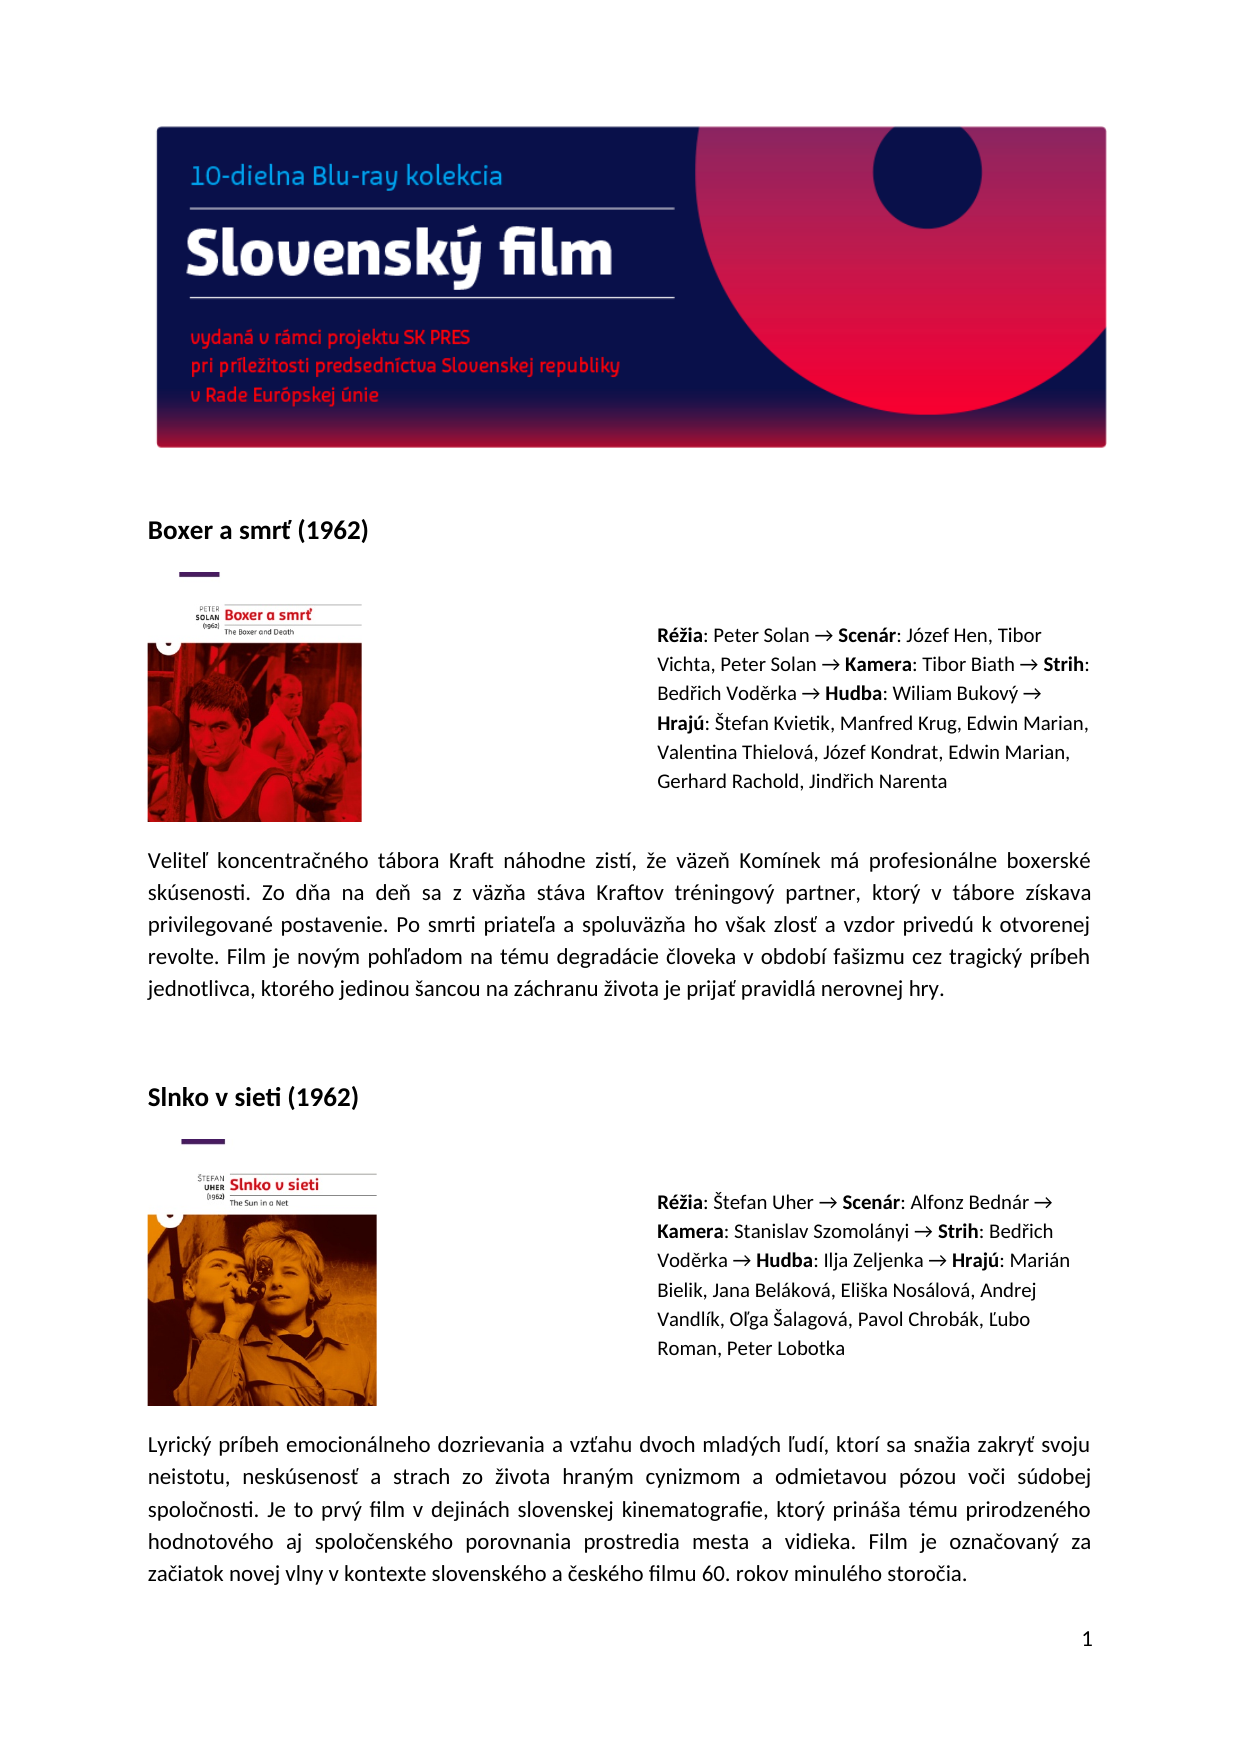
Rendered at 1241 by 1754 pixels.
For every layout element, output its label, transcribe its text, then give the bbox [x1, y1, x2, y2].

text Réžia: Peter Solan → Scenár: Józef Hen, Tibor Vichta, Peter Solan → Kamera: Tibor Biath → Strih: Bedřich Voděrka → Hudba: Wiliam Bukový → Hrajú: Štefan Kvietik, Manfred Krug, Edwin Marian, Valentina Thielová, Józef Kondrat, Edwin Marian, Gerhard Rachold, Jindřich Narenta [657, 622, 1093, 793]
text Boxer a smrť (1962) [148, 513, 1093, 546]
text Réžia: Štefan Uher → Scenár: Alfonz Bednár → Kamera: Stanislav Szomolányi → Strih: Bedřich Voděrka → Hudba: Ilja Zeljenka → Hrajú: Marián Bielik, Jana Beláková, Eliška Nosálová, Andrej Vandlík, Oľga Šalagová, Pavol Chrobák, Ľubo Roman, Peter Lobotka [657, 1189, 1093, 1361]
text Slnko v sieti (1962) [148, 1081, 583, 1113]
text Lyrický príbeh emocionálneho dozrievania a vzťahu dvoch mladých ľudí, ktorí sa snažia zakryť svoju neistotu, neskúsenosť a strach zo života hraným cynizmom a odmietavou pózou voči súdobej spoločnosti. Je to prvý film v dejinách slovenskej kinematografie, ktorý prináša tému prirodzeného hodnotového aj spoločenského porovnania prostredia mesta a vidieka. Film je označovaný za začiatok novej vlny v kontexte slovenského a českého filmu 60. rokov minulého storočia. [148, 1430, 1093, 1587]
picture [147, 118, 1116, 456]
text Veliteľ koncentračného tábora Kraft náhodne zistí, že väzeň Komínek má profesionálne boxerské skúsenosti. Zo dňa na deň sa z väzňa stáva Kraftov tréningový partner, ktorý v tábore získava privilegované postavenie. Po smrti priateľa a spoluväzňa ho však zlosť a vzdor privedú k otvorenej revolte. Film je novým pohľadom na tému degradácie človeka v období fašizmu cez tragický príbeh jednotlivca, ktorého jedinou šancou na záchranu života je prijať pravidlá nerovnej hry. [148, 846, 1093, 1002]
picture [147, 1139, 377, 1406]
picture [147, 572, 362, 822]
